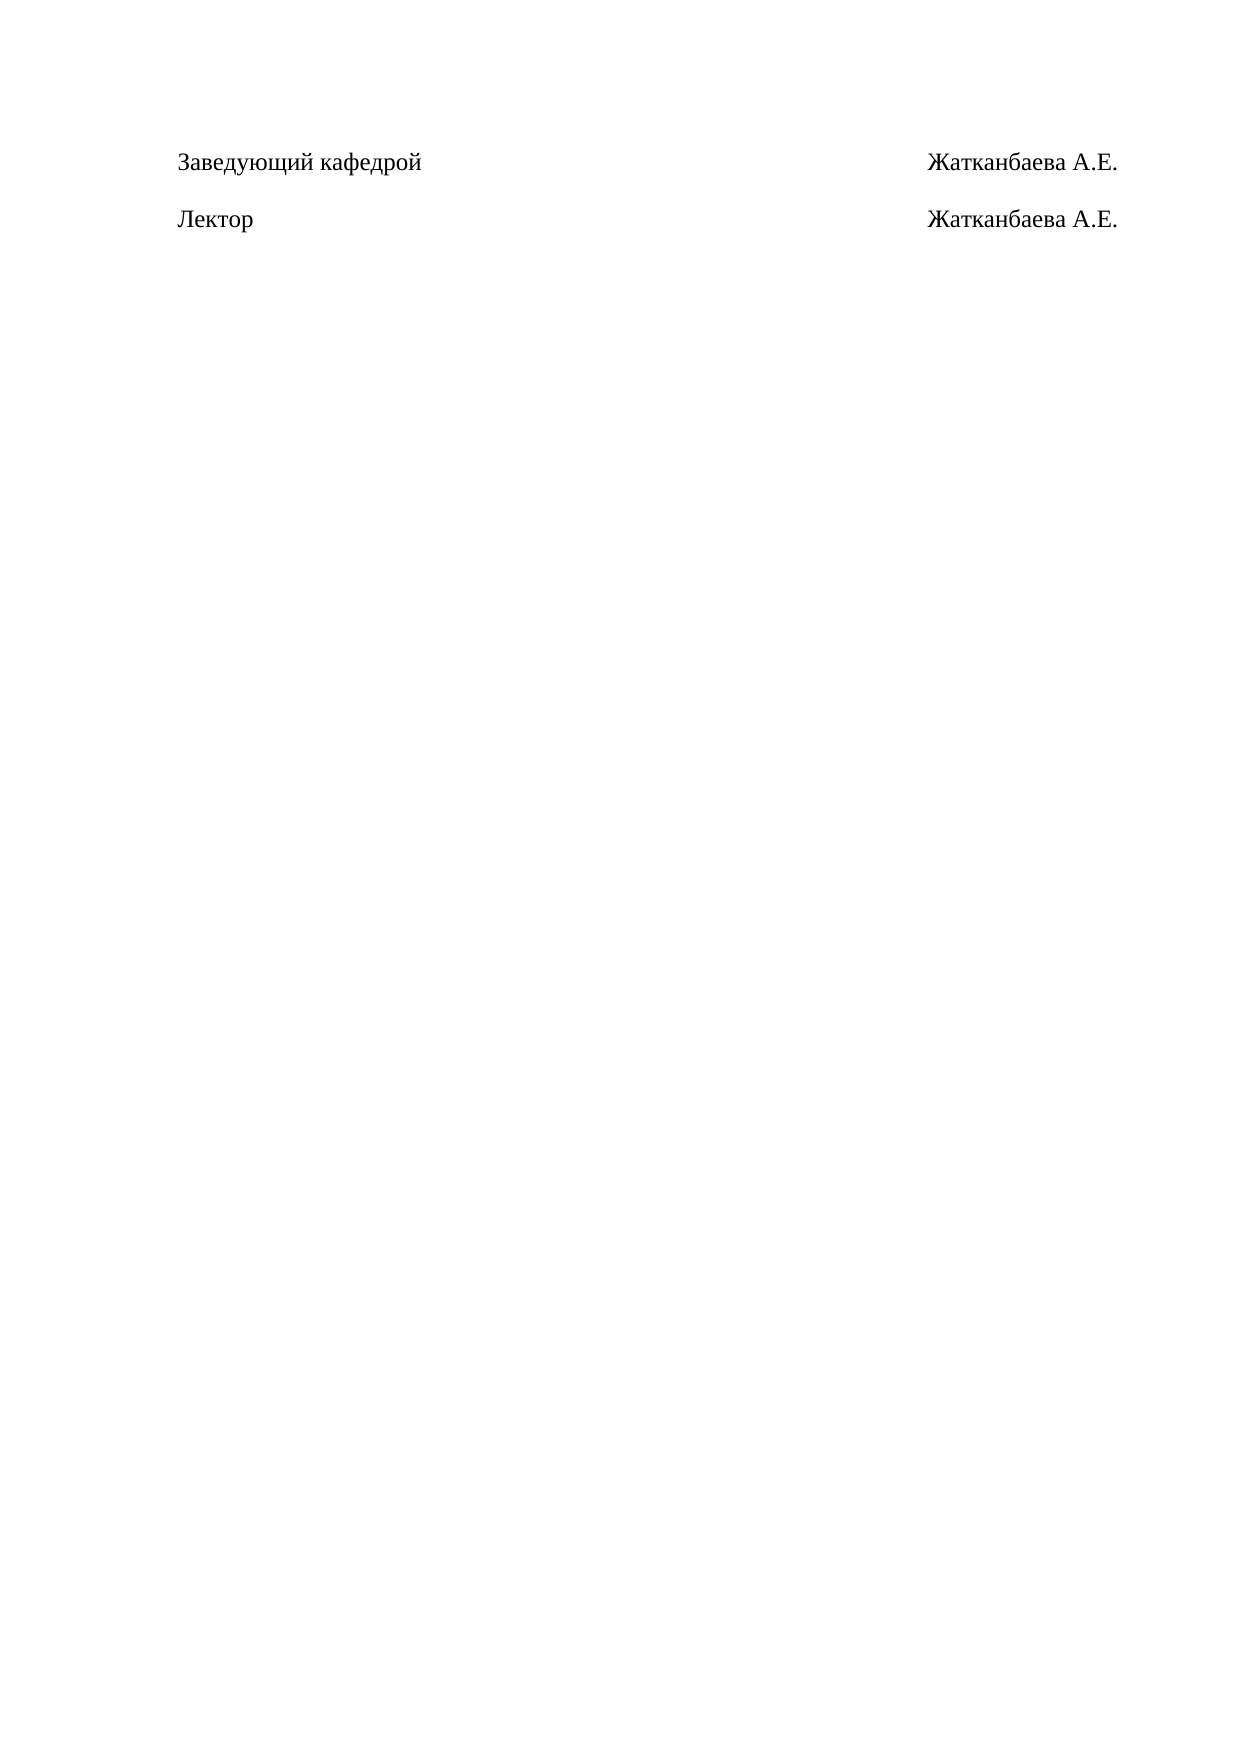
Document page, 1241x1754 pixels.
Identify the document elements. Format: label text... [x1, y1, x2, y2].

text Лектор Жатканбаева А.Е. [177, 204, 1152, 233]
text Заведующий кафедрой Жатканбаева А.Е. [177, 147, 1152, 176]
